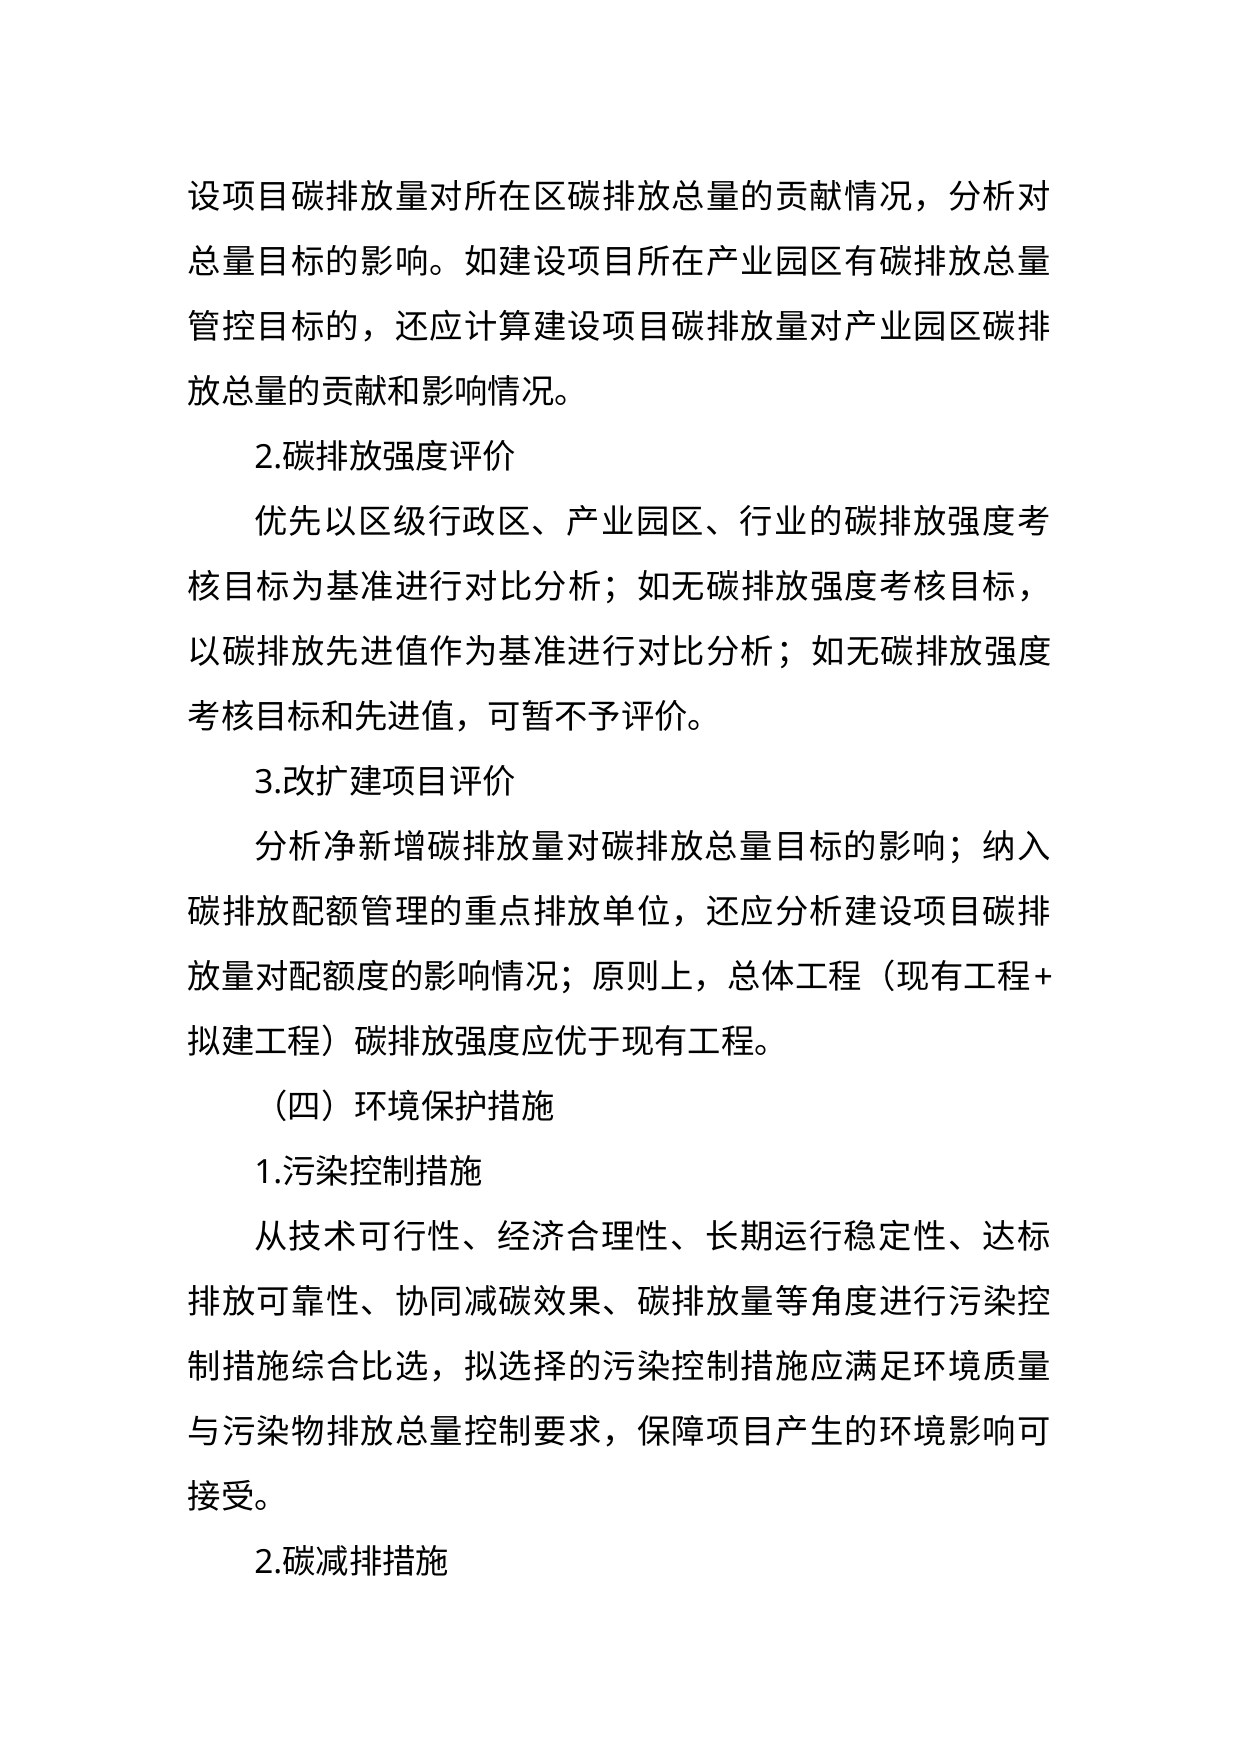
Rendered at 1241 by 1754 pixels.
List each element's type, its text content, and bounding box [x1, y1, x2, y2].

text 1.污染控制措施 [187, 1137, 1053, 1202]
text 3.改扩建项目评价 [187, 747, 1053, 812]
text 2.碳排放强度评价 [187, 422, 1053, 487]
text 2.碳减排措施 [187, 1527, 1053, 1592]
text （四）环境保护措施 [187, 1072, 1053, 1137]
text 分析净新增碳排放量对碳排放总量目标的影响；纳入碳排放配额管理的重点排放单位，还应分析建设项目碳排放量对配额度的影响情况；原则上，总体工程（现有工程+拟建工程）碳排放强度应优于现有工程。 [187, 812, 1053, 1072]
text 从技术可行性、经济合理性、长期运行稳定性、达标排放可靠性、协同减碳效果、碳排放量等角度进行污染控制措施综合比选，拟选择的污染控制措施应满足环境质量与污染物排放总量控制要求，保障项目产生的环境影响可接受。 [187, 1202, 1053, 1527]
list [187, 162, 1053, 422]
text 优先以区级行政区、产业园区、行业的碳排放强度考核目标为基准进行对比分析；如无碳排放强度考核目标，以碳排放先进值作为基准进行对比分析；如无碳排放强度考核目标和先进值，可暂不予评价。 [187, 487, 1053, 747]
